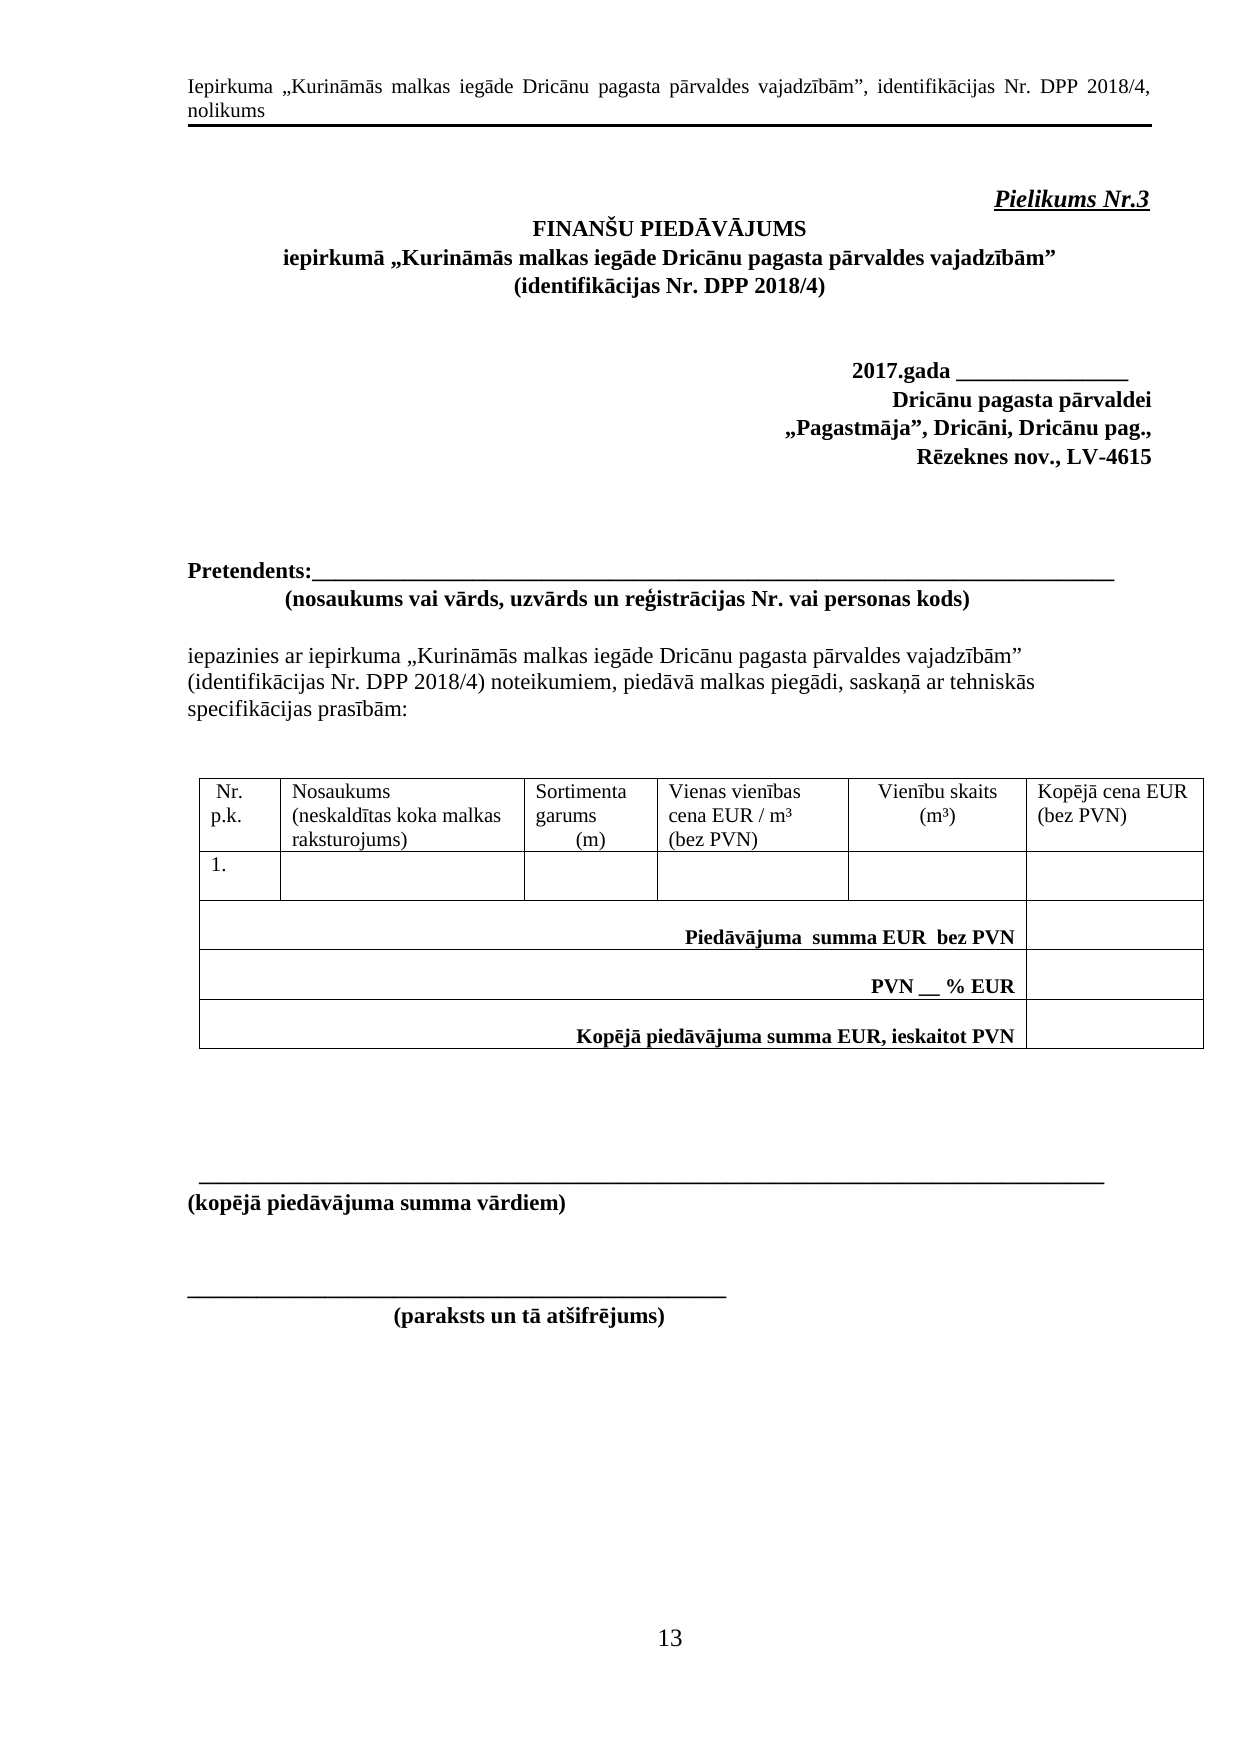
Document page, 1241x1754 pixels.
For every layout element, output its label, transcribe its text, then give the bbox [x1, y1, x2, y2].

text „Pagastmāja”, Dricāni, Dricānu pag., [187, 414, 1152, 441]
table_header Nosaukums (neskaldītas koka malkas raksturojums) [281, 779, 524, 851]
table_cell [849, 852, 1026, 900]
table_cell PVN __ % EUR [200, 950, 1026, 998]
text (paraksts un tā atšifrējums) [187, 1302, 1152, 1329]
table_header Vienas vienības cena EUR / m³ (bez PVN) [658, 779, 848, 851]
text _______________________________________________ [187, 1274, 1152, 1300]
table_header Kopējā cena EUR (bez PVN) [1027, 779, 1203, 851]
table_cell [525, 852, 657, 900]
table_cell [1027, 1000, 1203, 1048]
text (nosaukums vai vārds, uzvārds un reģistrācijas Nr. vai personas kods) [187, 585, 1152, 611]
text (identifikācijas Nr. DPP 2018/4) [187, 272, 1152, 299]
table_header Sortimenta garums (m) [525, 779, 657, 851]
text _______________________________________________________________________________ [187, 1160, 1152, 1186]
text FINANŠU PIEDĀVĀJUMS [187, 215, 1152, 242]
table_header Vienību skaits (m³) [849, 779, 1026, 851]
table_cell [1027, 901, 1203, 949]
text iepazinies ar iepirkuma „Kurināmās malkas iegāde Dricānu pagasta pārvaldes vajadzībām” (identifikācijas Nr. DPP 2018/4) noteikumiem, piedāvā malkas piegādi, saskaņā ar tehniskās specifikācijas prasībām: [187, 642, 1152, 721]
text (kopējā piedāvājuma summa vārdiem) [187, 1188, 1152, 1215]
table_cell Kopējā piedāvājuma summa EUR, ieskaitot PVN [200, 1000, 1026, 1048]
table_cell [1027, 950, 1203, 998]
text Pielikums Nr.3 [187, 184, 1152, 213]
table_cell 1. [200, 852, 280, 900]
text 2017.gada _______________ [187, 358, 1152, 384]
table_cell Piedāvājuma summa EUR bez PVN [200, 901, 1026, 949]
table_header Nr. p.k. [200, 779, 280, 851]
table_cell [658, 852, 848, 900]
text Pretendents:______________________________________________________________________ [187, 557, 1152, 583]
table_cell [1027, 852, 1203, 900]
text Rēzeknes nov., LV-4615 [187, 443, 1152, 469]
text Dricānu pagasta pārvaldei [187, 386, 1152, 412]
table_cell [281, 852, 524, 900]
text iepirkumā „Kurināmās malkas iegāde Dricānu pagasta pārvaldes vajadzībām” [187, 244, 1152, 270]
